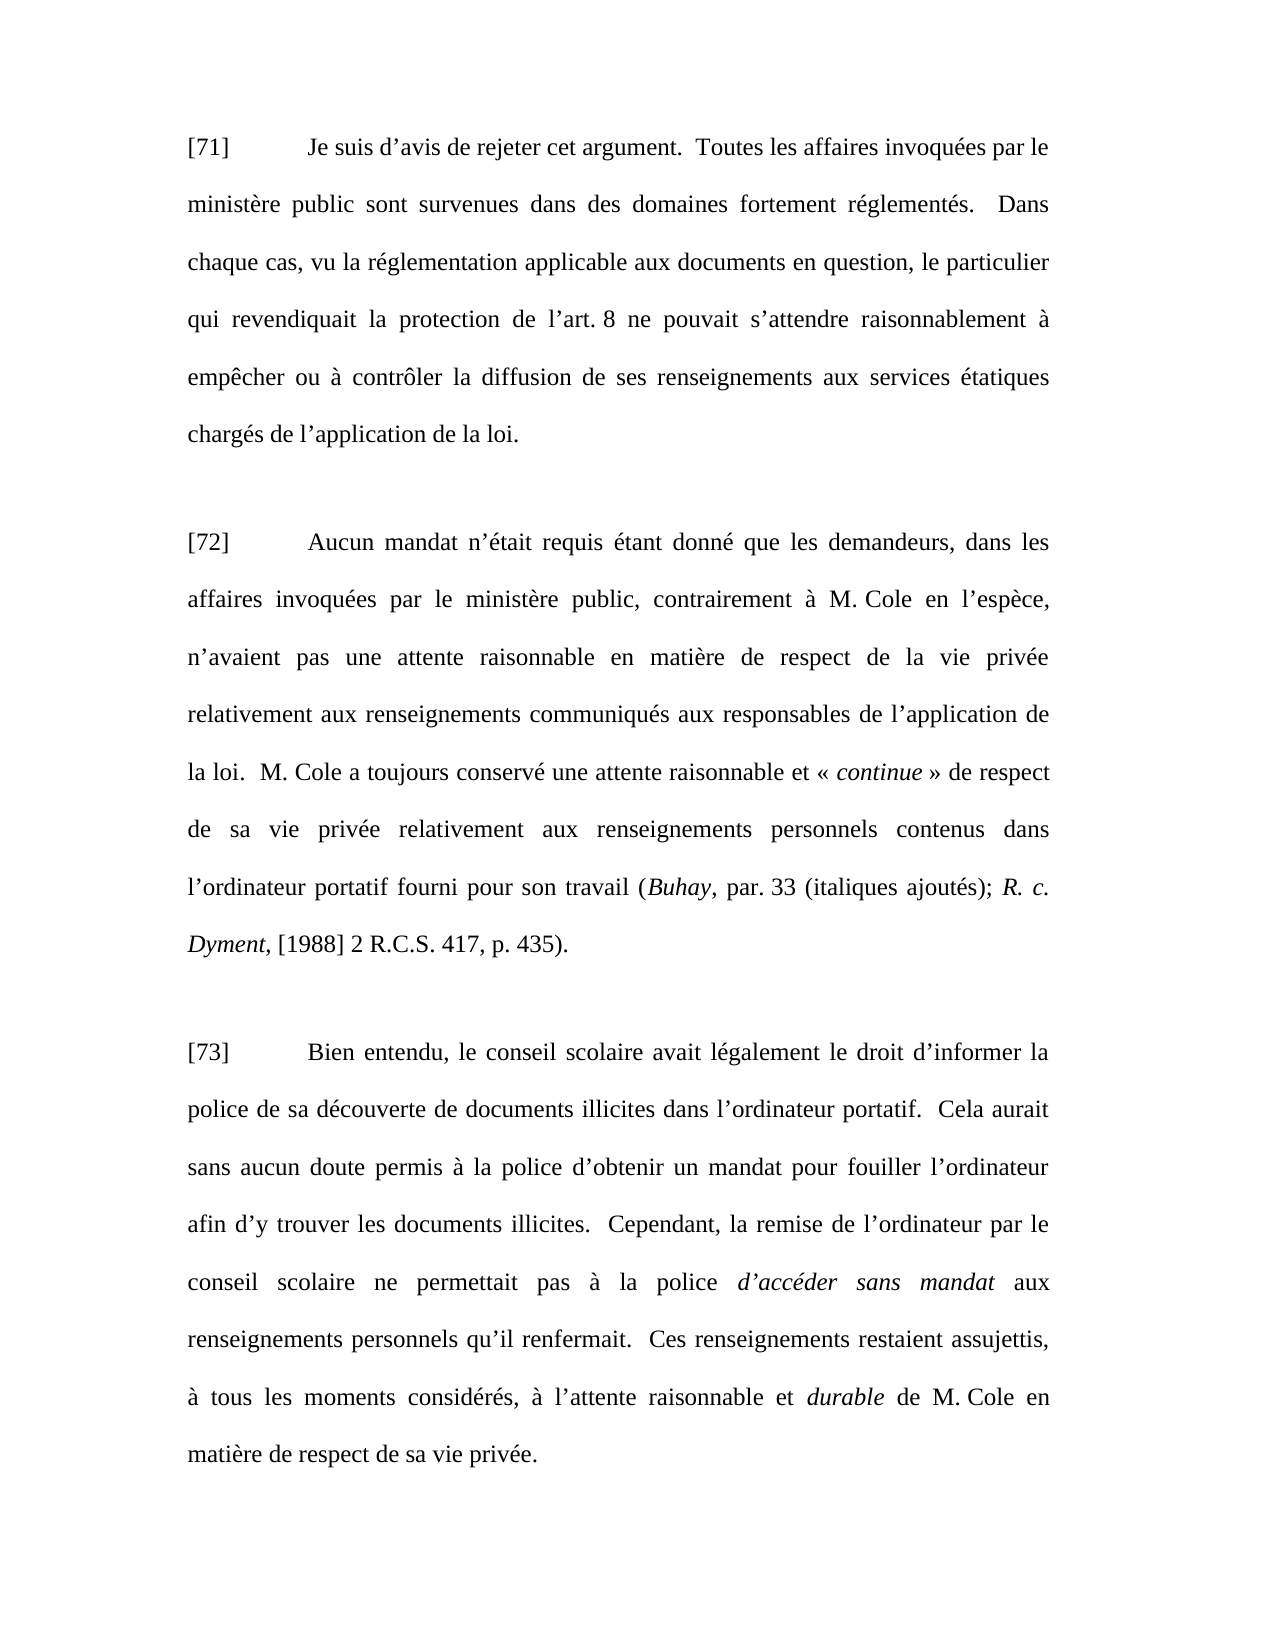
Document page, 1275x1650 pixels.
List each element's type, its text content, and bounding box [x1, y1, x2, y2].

text Aucun mandat n’était requis étant donné que les demandeurs, dans les affaires invoquées par le ministère public, contrairement à M. Cole en l’espèce, n’avaient pas une attente raisonnable en matière de respect de la vie privée relativement aux renseignements communiqués aux responsables de l’application de la loi. M. Cole a toujours conservé une attente raisonnable et « continue » de respect de sa vie privée relativement aux renseignements personnels contenus dans l’ordinateur portatif fourni pour son travail (Buhay, par. 33 (italiques ajoutés); R. c. Dyment, [1988] 2 R.C.S. 417, p. 435). [187, 527, 1050, 958]
text Bien entendu, le conseil scolaire avait légalement le droit d’informer la police de sa découverte de documents illicites dans l’ordinateur portatif. Cela aurait sans aucun doute permis à la police d’obtenir un mandat pour fouiller l’ordinateur afin d’y trouver les documents illicites. Cependant, la remise de l’ordinateur par le conseil scolaire ne permettait pas à la police d’accéder sans mandat aux renseignements personnels qu’il renfermait. Ces renseignements restaient assujettis, à tous les moments considérés, à l’attente raisonnable et durable de M. Cole en matière de respect de sa vie privée. [187, 1037, 1050, 1468]
text Je suis d’avis de rejeter cet argument. Toutes les affaires invoquées par le ministère public sont survenues dans des domaines fortement réglementés. Dans chaque cas, vu la réglementation applicable aux documents en question, le particulier qui revendiquait la protection de l’art. 8 ne pouvait s’attendre raisonnablement à empêcher ou à contrôler la diffusion de ses renseignements aux services étatiques chargés de l’application de la loi. [187, 132, 1050, 448]
